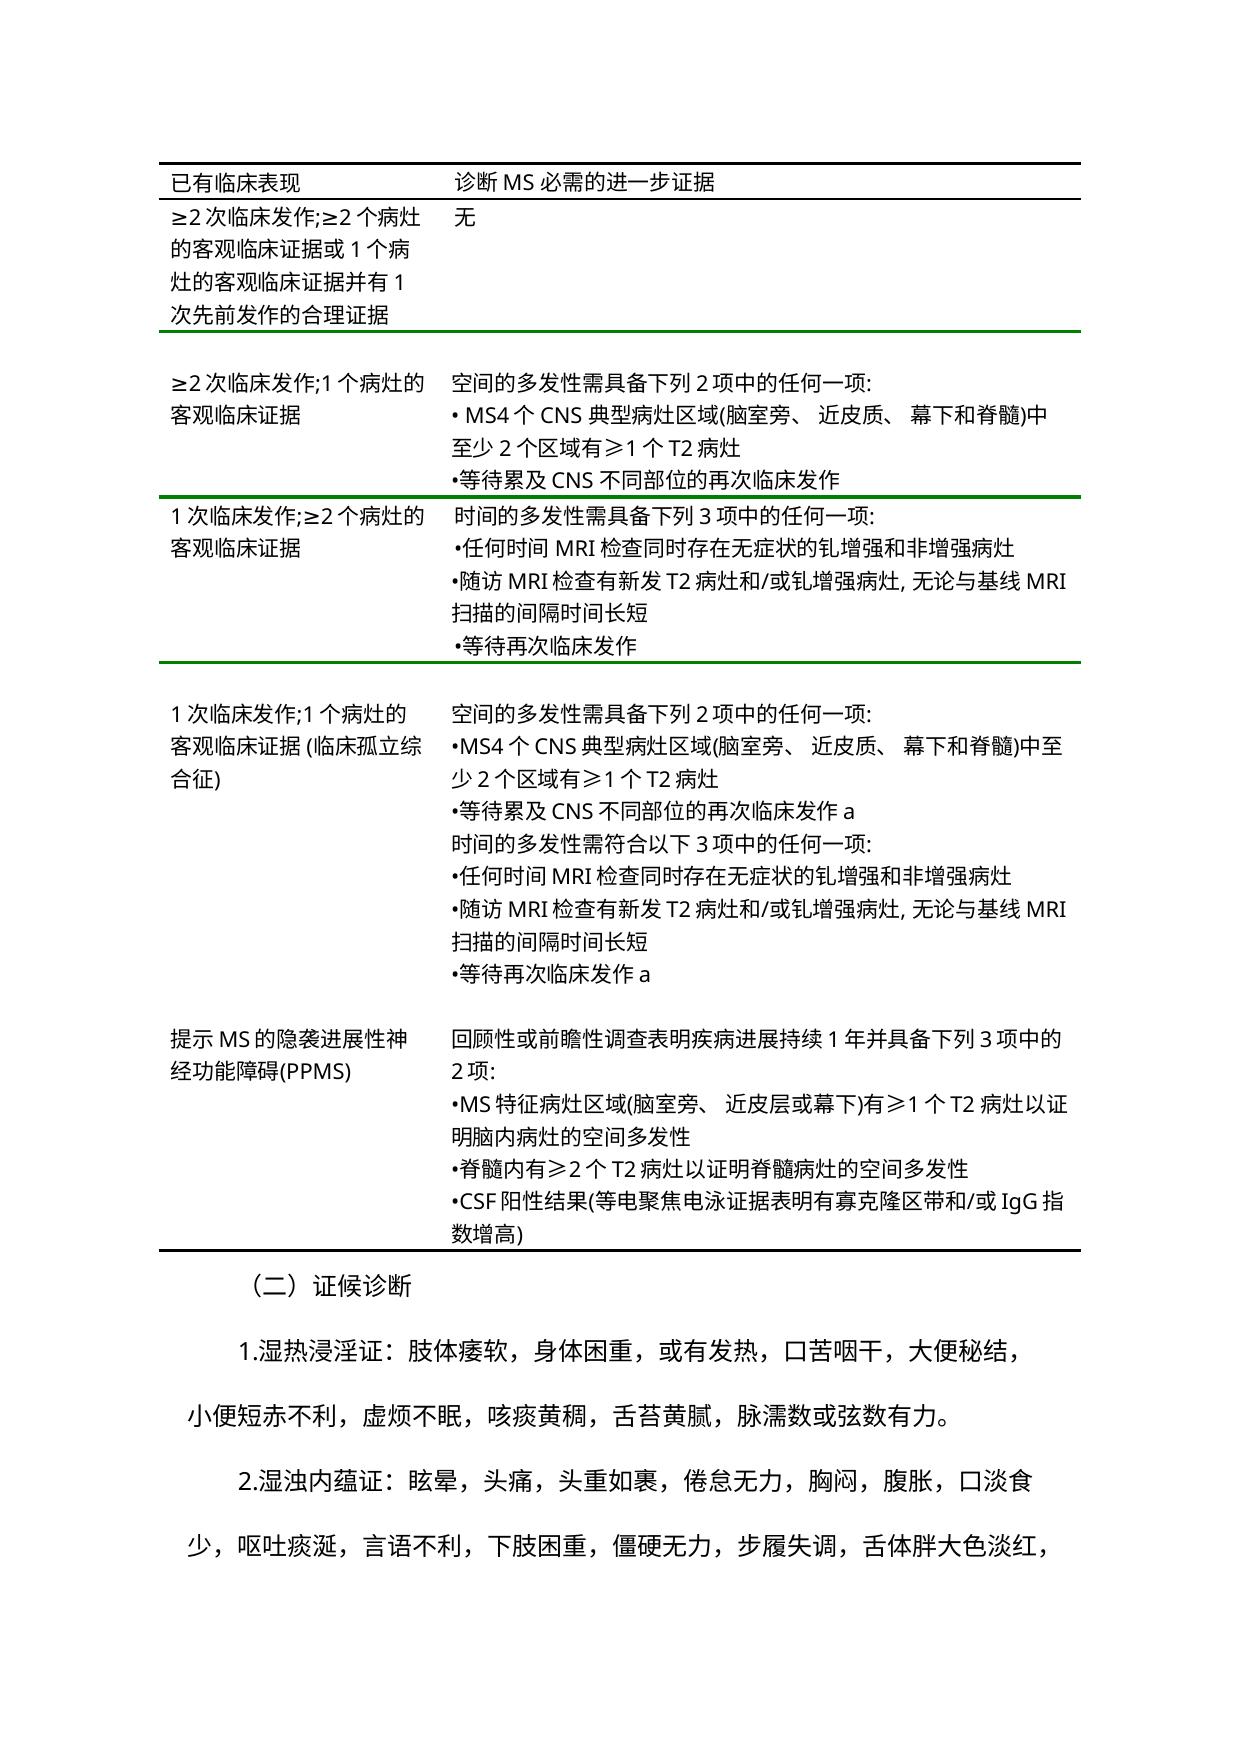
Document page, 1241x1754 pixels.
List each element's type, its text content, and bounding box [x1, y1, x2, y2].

table_cell 1次临床发作;1个病灶的客观临床证据 (临床孤立综合征) [159, 664, 439, 989]
table_cell ≥2次临床发作;≥2个病灶的客观临床证据或1个病灶的客观临床证据并有1次先前发作的合理证据 [159, 200, 439, 330]
table_cell 空间的多发性需具备下列2项中的任何一项: •MS4个CNS典型病灶区域(脑室旁、 近皮质、 幕下和脊髓)中至少2个区域有≥1个T2病灶 •等待累及CNS不同部位的再次临床发作a 时间的多发性需符合以下3项中的任何一项: •任何时间MRI检查同时存在无症状的钆增强和非增强病灶 •随访MRI检查有新发T2病灶和/或钆增强病灶, 无论与基线MRI扫描的间隔时间长短 •等待再次临床发作a [440, 664, 1081, 989]
table_cell 时间的多发性需具备下列3项中的任何一项: •任何时间 MRI检查同时存在无症状的钆增强和非增强病灶 •随访MRI检查有新发T2病灶和/或钆增强病灶, 无论与基线MRI扫描的间隔时间长短 •等待再次临床发作 [440, 499, 1081, 661]
table_cell 提示MS的隐袭进展性神经功能障碍(PPMS) [159, 989, 439, 1249]
text （二）证候诊断 [187, 1252, 1053, 1317]
table_cell ≥2次临床发作;1个病灶的客观临床证据 [159, 333, 439, 495]
table_header 已有临床表现 [159, 165, 439, 198]
table_cell 空间的多发性需具备下列2项中的任何一项: • MS4个CNS 典型病灶区域(脑室旁、 近皮质、 幕下和脊髓)中至少2个区域有≥1个T2病灶 •等待累及CNS 不同部位的再次临床发作 [440, 333, 1081, 495]
table_cell 回顾性或前瞻性调查表明疾病进展持续1年并具备下列3项中的2项: •MS特征病灶区域(脑室旁、 近皮层或幕下)有≥1个T2 病灶以证明脑内病灶的空间多发性 •脊髓内有≥2个T2病灶以证明脊髓病灶的空间多发性 •CSF阳性结果(等电聚焦电泳证据表明有寡克隆区带和/或IgG指数增高) [440, 989, 1081, 1249]
table_cell 无 [440, 200, 1081, 330]
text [187, 1447, 1053, 1577]
table_cell 1次临床发作;≥2个病灶的客观临床证据 [159, 499, 439, 661]
text 1.湿热浸淫证：肢体痿软，身体困重，或有发热，口苦咽干，大便秘结，小便短赤不利，虚烦不眠，咳痰黄稠，舌苔黄腻，脉濡数或弦数有力。 [187, 1317, 1053, 1447]
table_header 诊断 MS 必需的进一步证据 [440, 165, 1081, 198]
